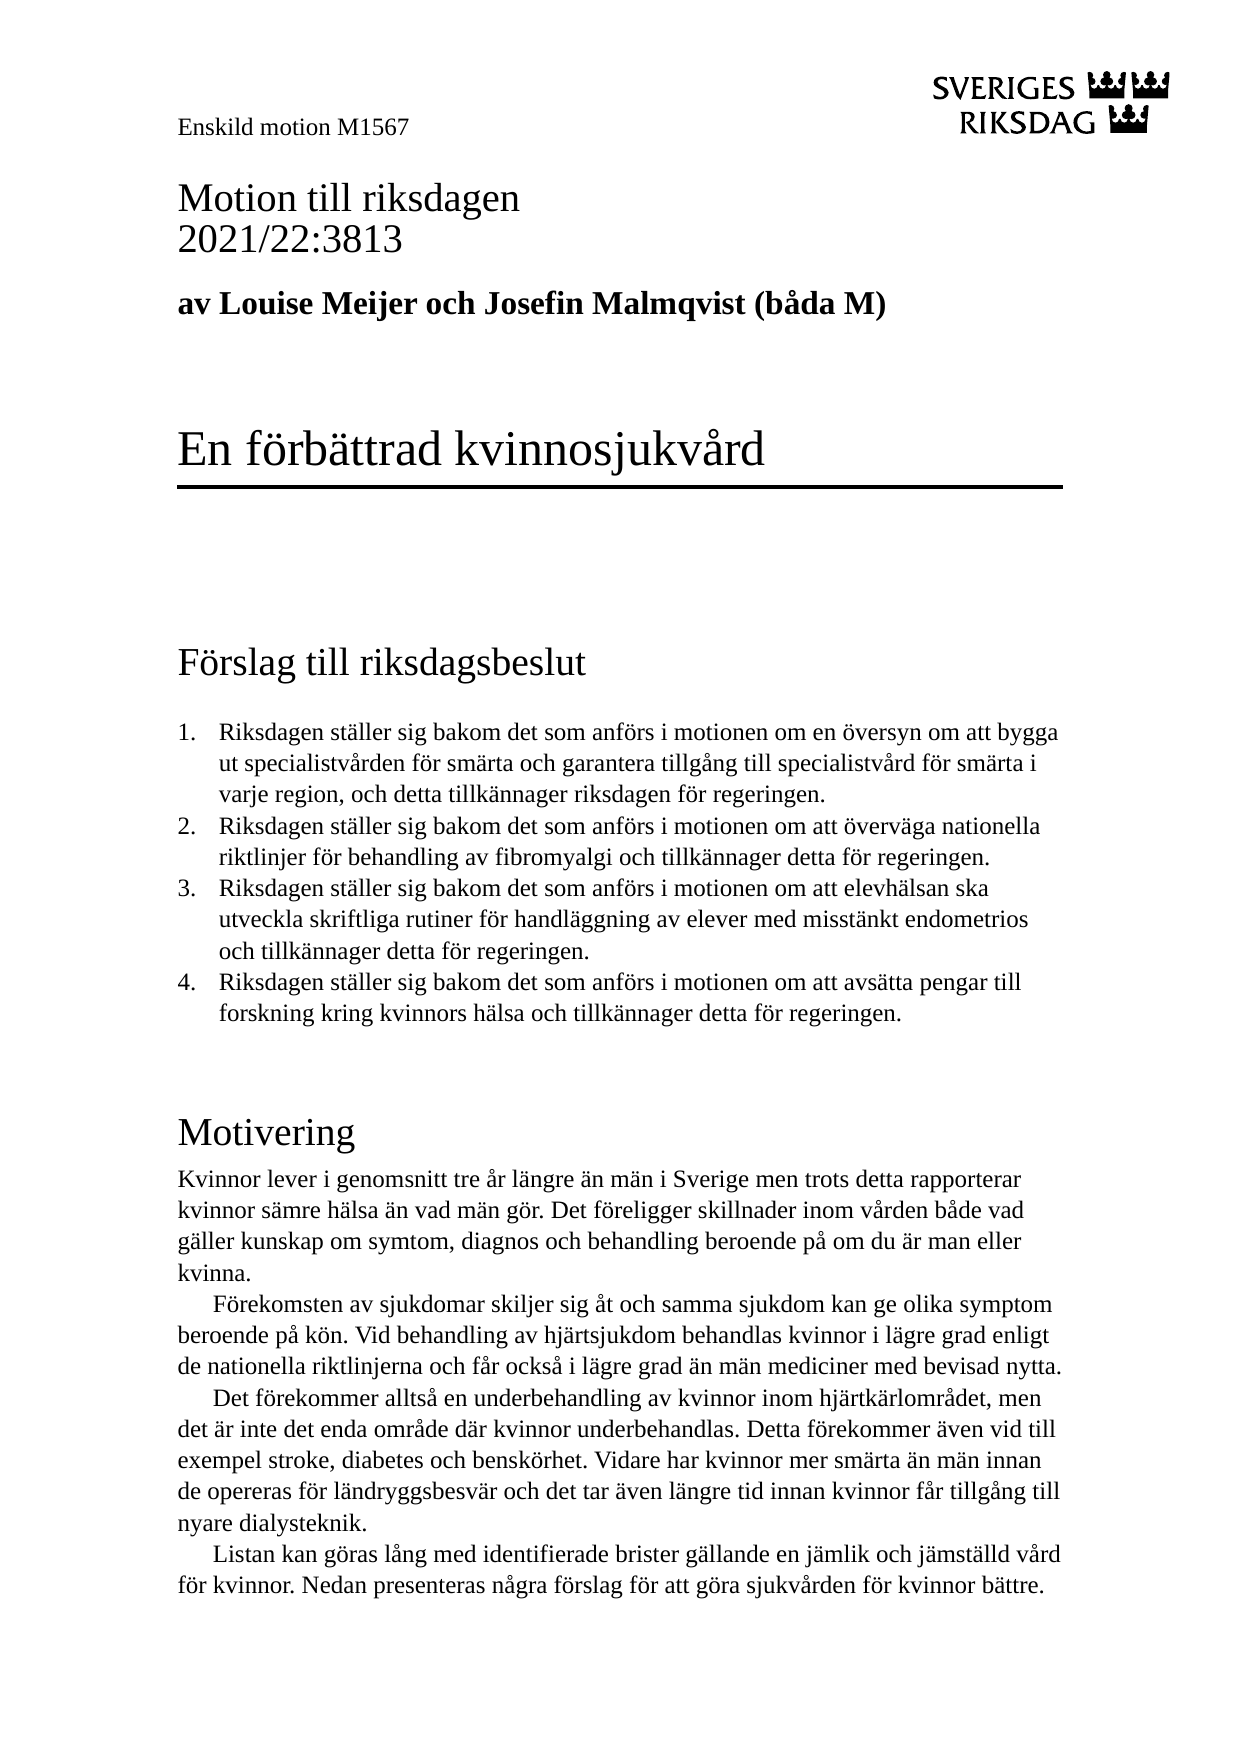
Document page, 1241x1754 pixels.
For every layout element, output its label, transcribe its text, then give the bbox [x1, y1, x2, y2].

text Kvinnor lever i genomsnitt tre år längre än män i Sverige men trots detta rapporterar kvinnor sämre hälsa än vad män gör. Det föreligger skillnader inom vården både vad gäller kunskap om symtom, diagnos och behandling beroende på om du är man eller kvinna. [177, 1161, 1063, 1286]
text Listan kan göras lång med identifierade brister gällande en jämlik och jämställd vård för kvinnor. Nedan presenteras några förslag för att göra sjukvården för kvinnor bättre. [177, 1536, 1063, 1599]
text Förekomsten av sjukdomar skiljer sig åt och samma sjukdom kan ge olika symptom beroende på kön. Vid behandling av hjärtsjukdom behandlas kvinnor i lägre grad enligt de nationella riktlinjerna och får också i lägre grad än män mediciner med bevisad nytta. [177, 1286, 1063, 1380]
text Det förekommer alltså en underbehandling av kvinnor inom hjärtkärlområdet, men det är inte det enda område där kvinnor underbehandlas. Detta förekommer även vid till exempel stroke, diabetes och benskörhet. Vidare har kvinnor mer smärta än män innan de opereras för ländryggsbesvär och det tar även längre tid innan kvinnor får tillgång till nyare dialysteknik. [177, 1380, 1063, 1536]
